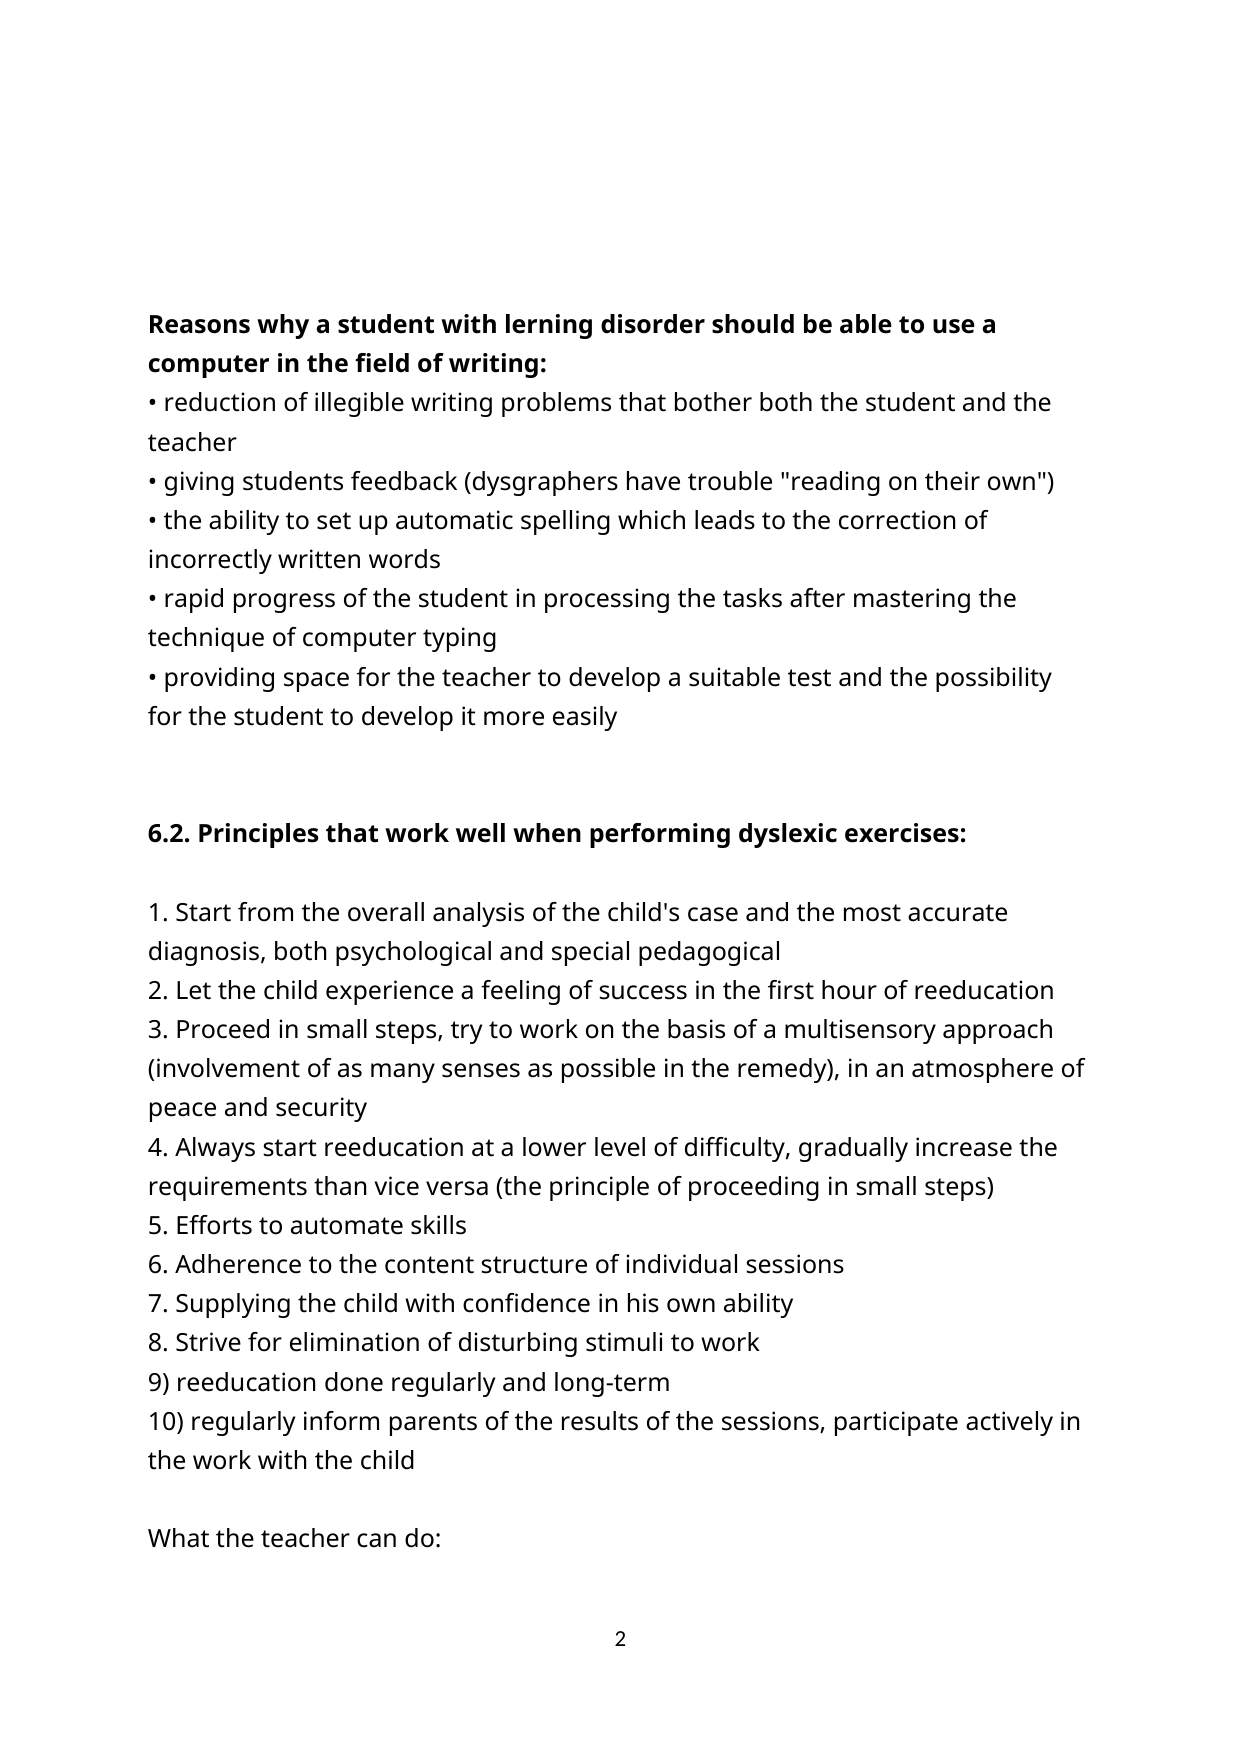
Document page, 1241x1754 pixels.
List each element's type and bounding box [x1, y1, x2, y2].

text [148, 268, 1093, 1594]
